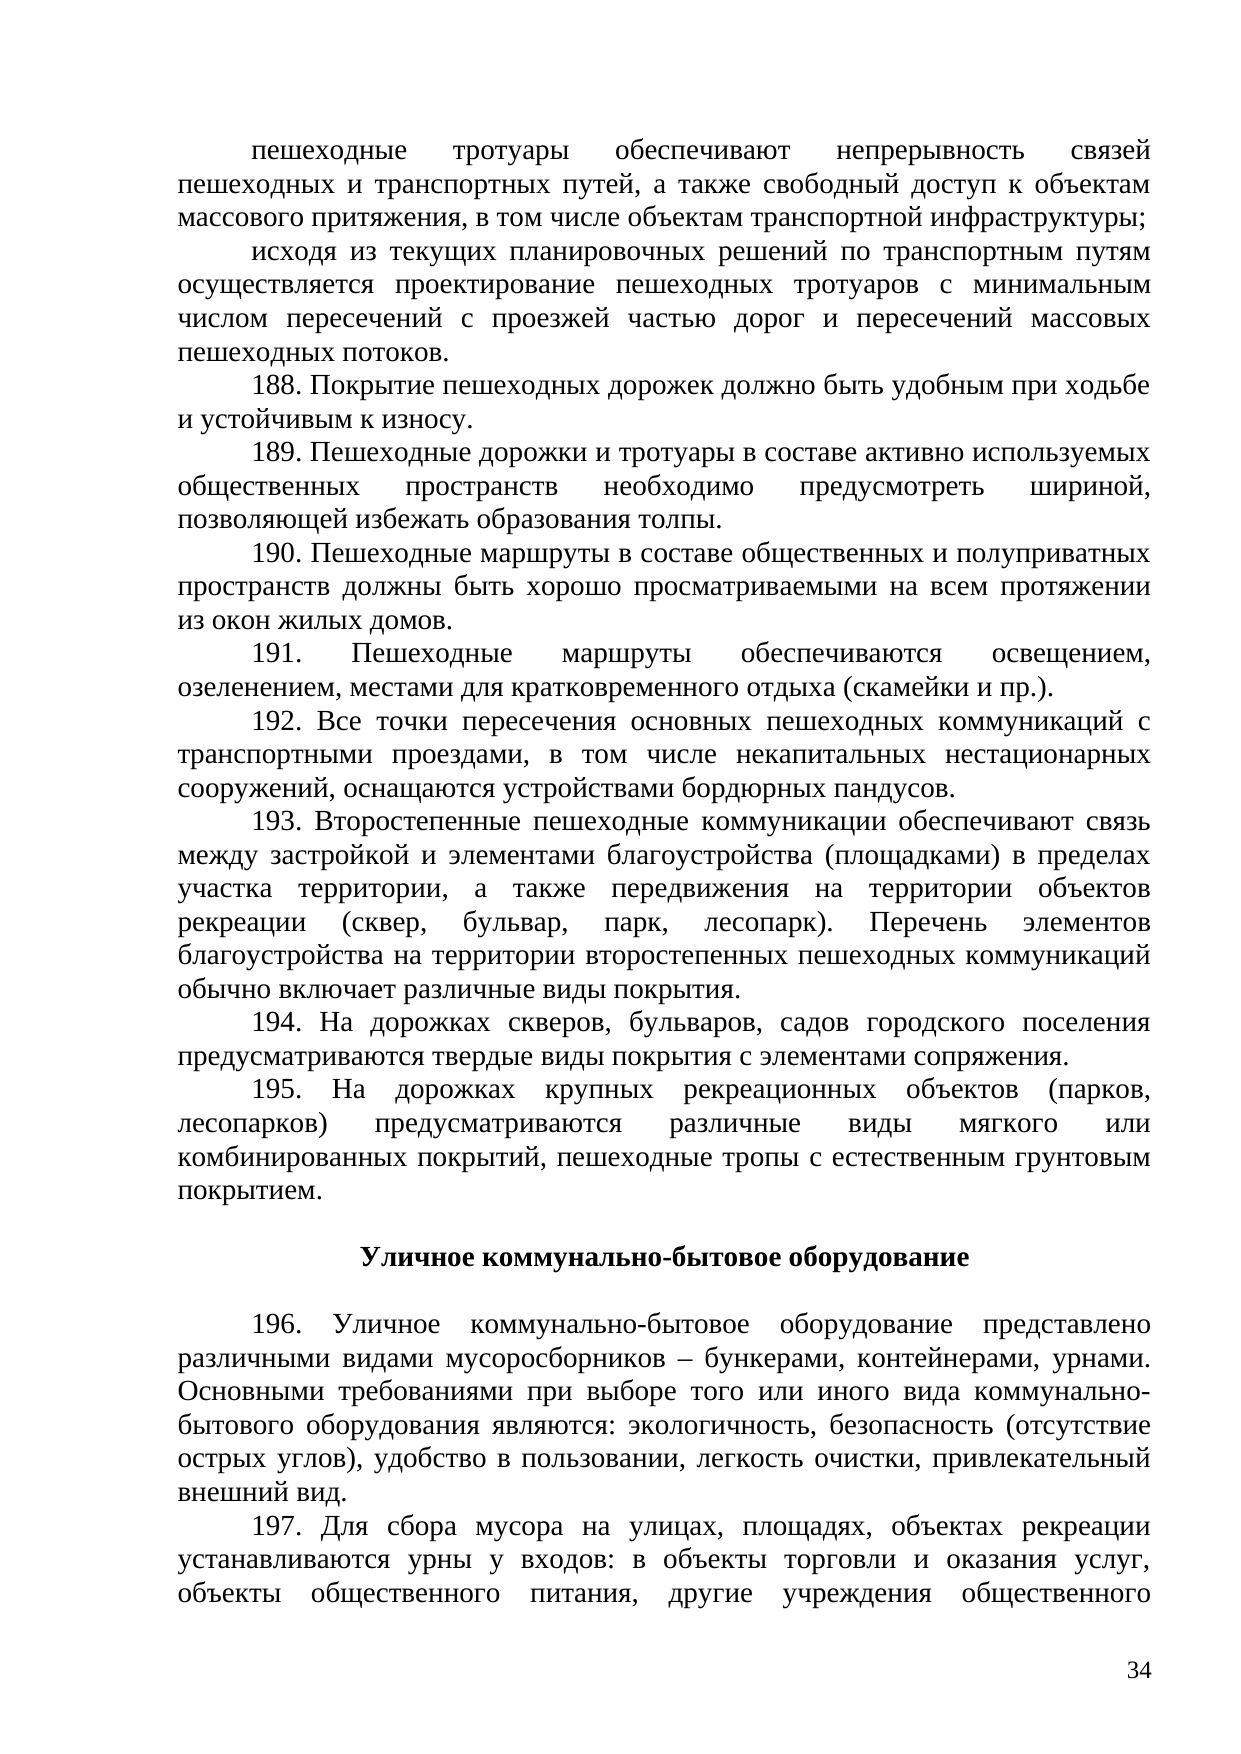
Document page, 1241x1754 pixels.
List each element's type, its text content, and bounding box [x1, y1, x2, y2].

list 193. Второстепенные пешеходные коммуникации обеспечивают связь между застройкой и элементами благоустройства (площадками) в пределах участка территории, а также передвижения на территории объектов рекреации (сквер, бульвар, парк, лесопарк). Перечень элементов благоустройства на территории второстепенных пешеходных коммуникаций обычно включает различные виды покрытия. [177, 803, 1152, 1004]
list 195. На дорожках крупных рекреационных объектов (парков, лесопарков) предусматриваются различные виды мягкого или комбинированных покрытий, пешеходные тропы с естественным грунтовым покрытием. [177, 1072, 1152, 1206]
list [177, 1508, 1152, 1608]
list 194. На дорожках скверов, бульваров, садов городского поселения предусматриваются твердые виды покрытия с элементами сопряжения. [177, 1004, 1152, 1072]
list пешеходные тротуары обеспечивают непрерывность связей пешеходных и транспортных путей, а также свободный доступ к объектам массового притяжения, в том числе объектам транспортной инфраструктуры; [177, 132, 1152, 233]
list исходя из текущих планировочных решений по транспортным путям осуществляется проектирование пешеходных тротуаров с минимальным числом пересечений с проезжей частью дорог и пересечений массовых пешеходных потоков. [177, 233, 1152, 367]
list 189. Пешеходные дорожки и тротуары в составе активно используемых общественных пространств необходимо предусмотреть шириной, позволяющей избежать образования толпы. [177, 434, 1152, 535]
list 190. Пешеходные маршруты в составе общественных и полуприватных пространств должны быть хорошо просматриваемыми на всем протяжении из окон жилых домов. [177, 535, 1152, 636]
list 192. Все точки пересечения основных пешеходных коммуникаций с транспортными проездами, в том числе некапитальных нестационарных сооружений, оснащаются устройствами бордюрных пандусов. [177, 703, 1152, 803]
list 191. Пешеходные маршруты обеспечиваются освещением, озеленением, местами для кратковременного отдыха (скамейки и пр.). [177, 636, 1152, 703]
list 188. Покрытие пешеходных дорожек должно быть удобным при ходьбе и устойчивым к износу. [177, 367, 1152, 434]
list 196. Уличное коммунально-бытовое оборудование представлено различными видами мусоросборников – бункерами, контейнерами, урнами. Основными требованиями при выборе того или иного вида коммунально-бытового оборудования являются: экологичность, безопасность (отсутствие острых углов), удобство в пользовании, легкость очистки, привлекательный внешний вид. [177, 1306, 1152, 1508]
list Уличное коммунально-бытовое оборудование [177, 1239, 1152, 1273]
